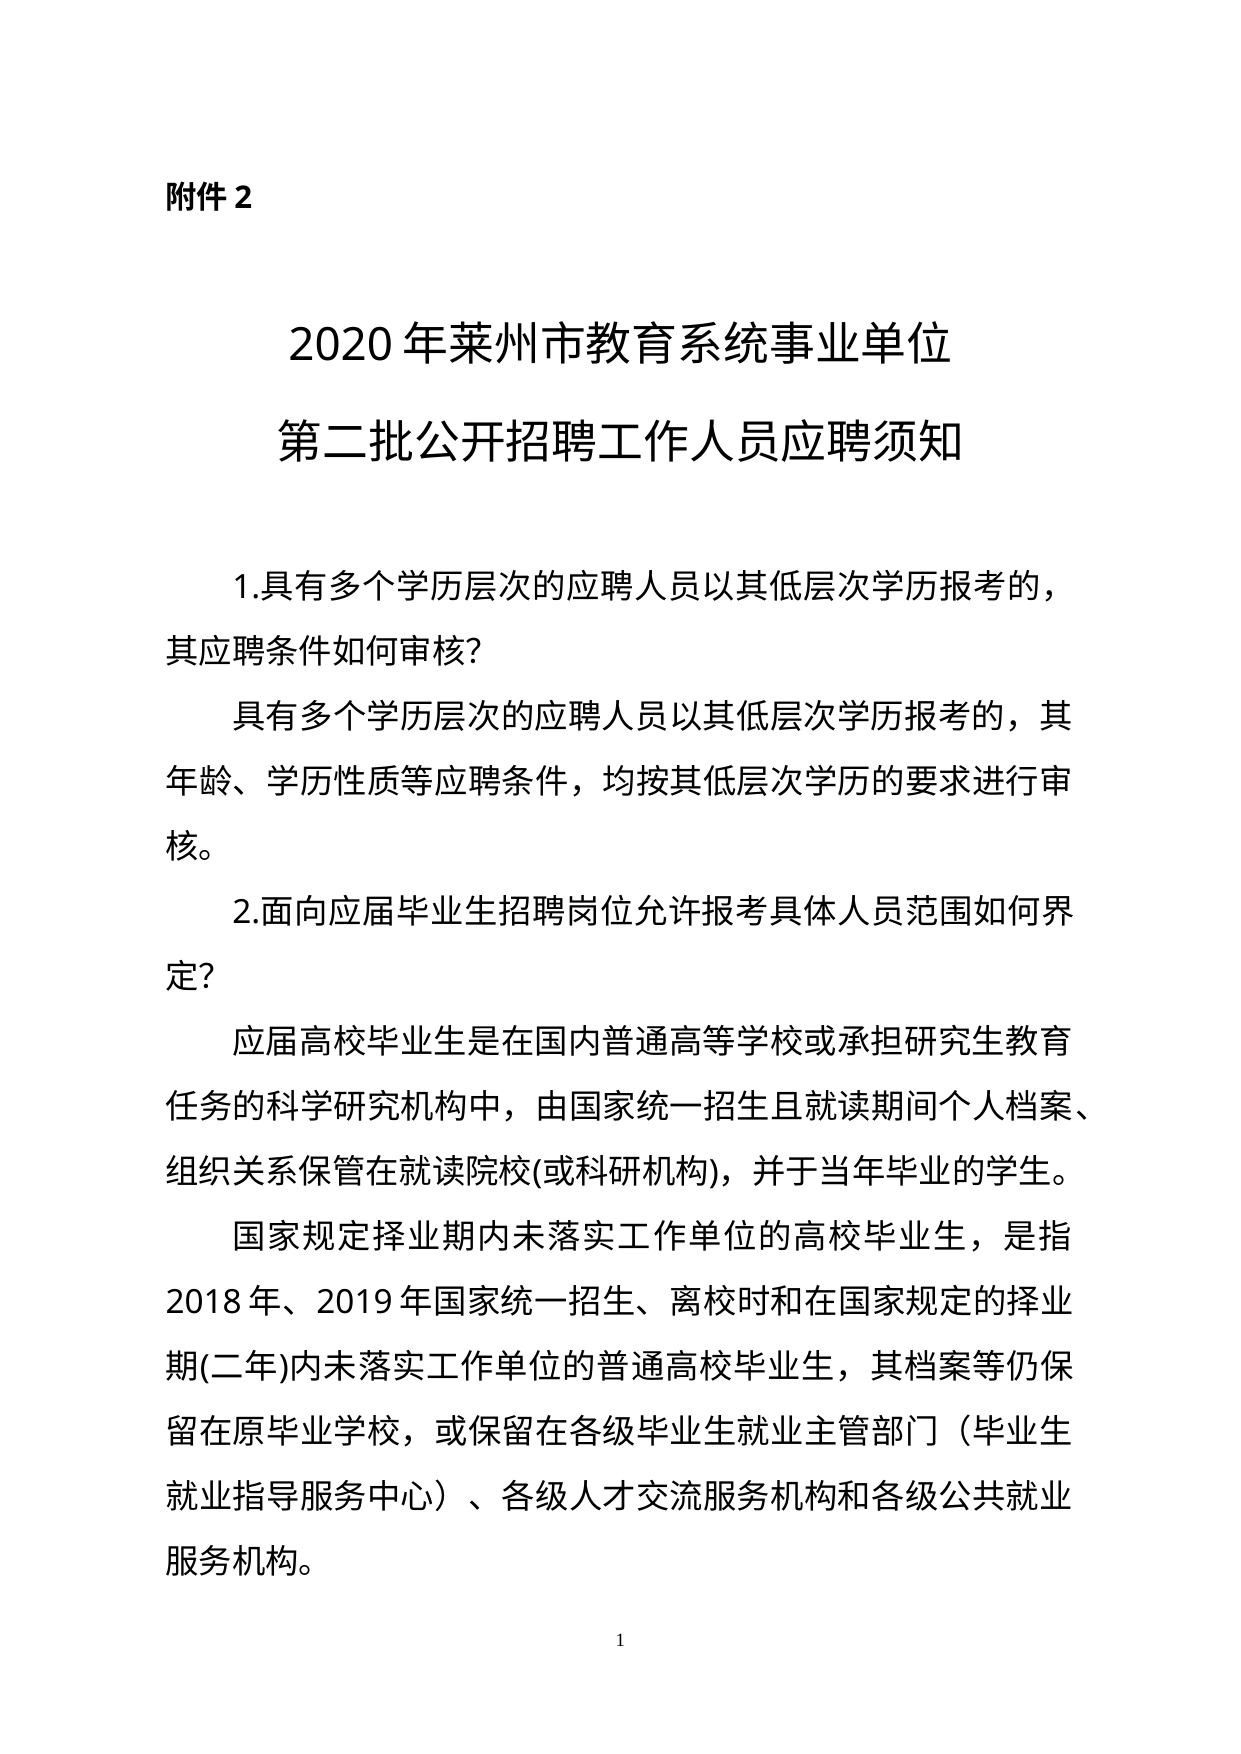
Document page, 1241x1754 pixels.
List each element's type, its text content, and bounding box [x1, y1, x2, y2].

text 附件2 [165, 162, 1075, 227]
text 国家规定择业期内未落实工作单位的高校毕业生，是指2018年、2019年国家统一招生、离校时和在国家规定的择业期(二年)内未落实工作单位的普通高校毕业生，其档案等仍保留在原毕业学校，或保留在各级毕业生就业主管部门（毕业生就业指导服务中心）、各级人才交流服务机构和各级公共就业服务机构。 [165, 1202, 1075, 1592]
text 2.面向应届毕业生招聘岗位允许报考具体人员范围如何界定？ [165, 877, 1075, 1007]
text 2020年莱州市教育系统事业单位 [165, 292, 1075, 389]
text 应届高校毕业生是在国内普通高等学校或承担研究生教育任务的科学研究机构中，由国家统一招生且就读期间个人档案、组织关系保管在就读院校(或科研机构)，并于当年毕业的学生。 [165, 1007, 1075, 1202]
text 具有多个学历层次的应聘人员以其低层次学历报考的，其年龄、学历性质等应聘条件，均按其低层次学历的要求进行审核。 [165, 682, 1075, 877]
text 1.具有多个学历层次的应聘人员以其低层次学历报考的，其应聘条件如何审核？ [165, 552, 1075, 682]
text 第二批公开招聘工作人员应聘须知 [165, 389, 1075, 487]
